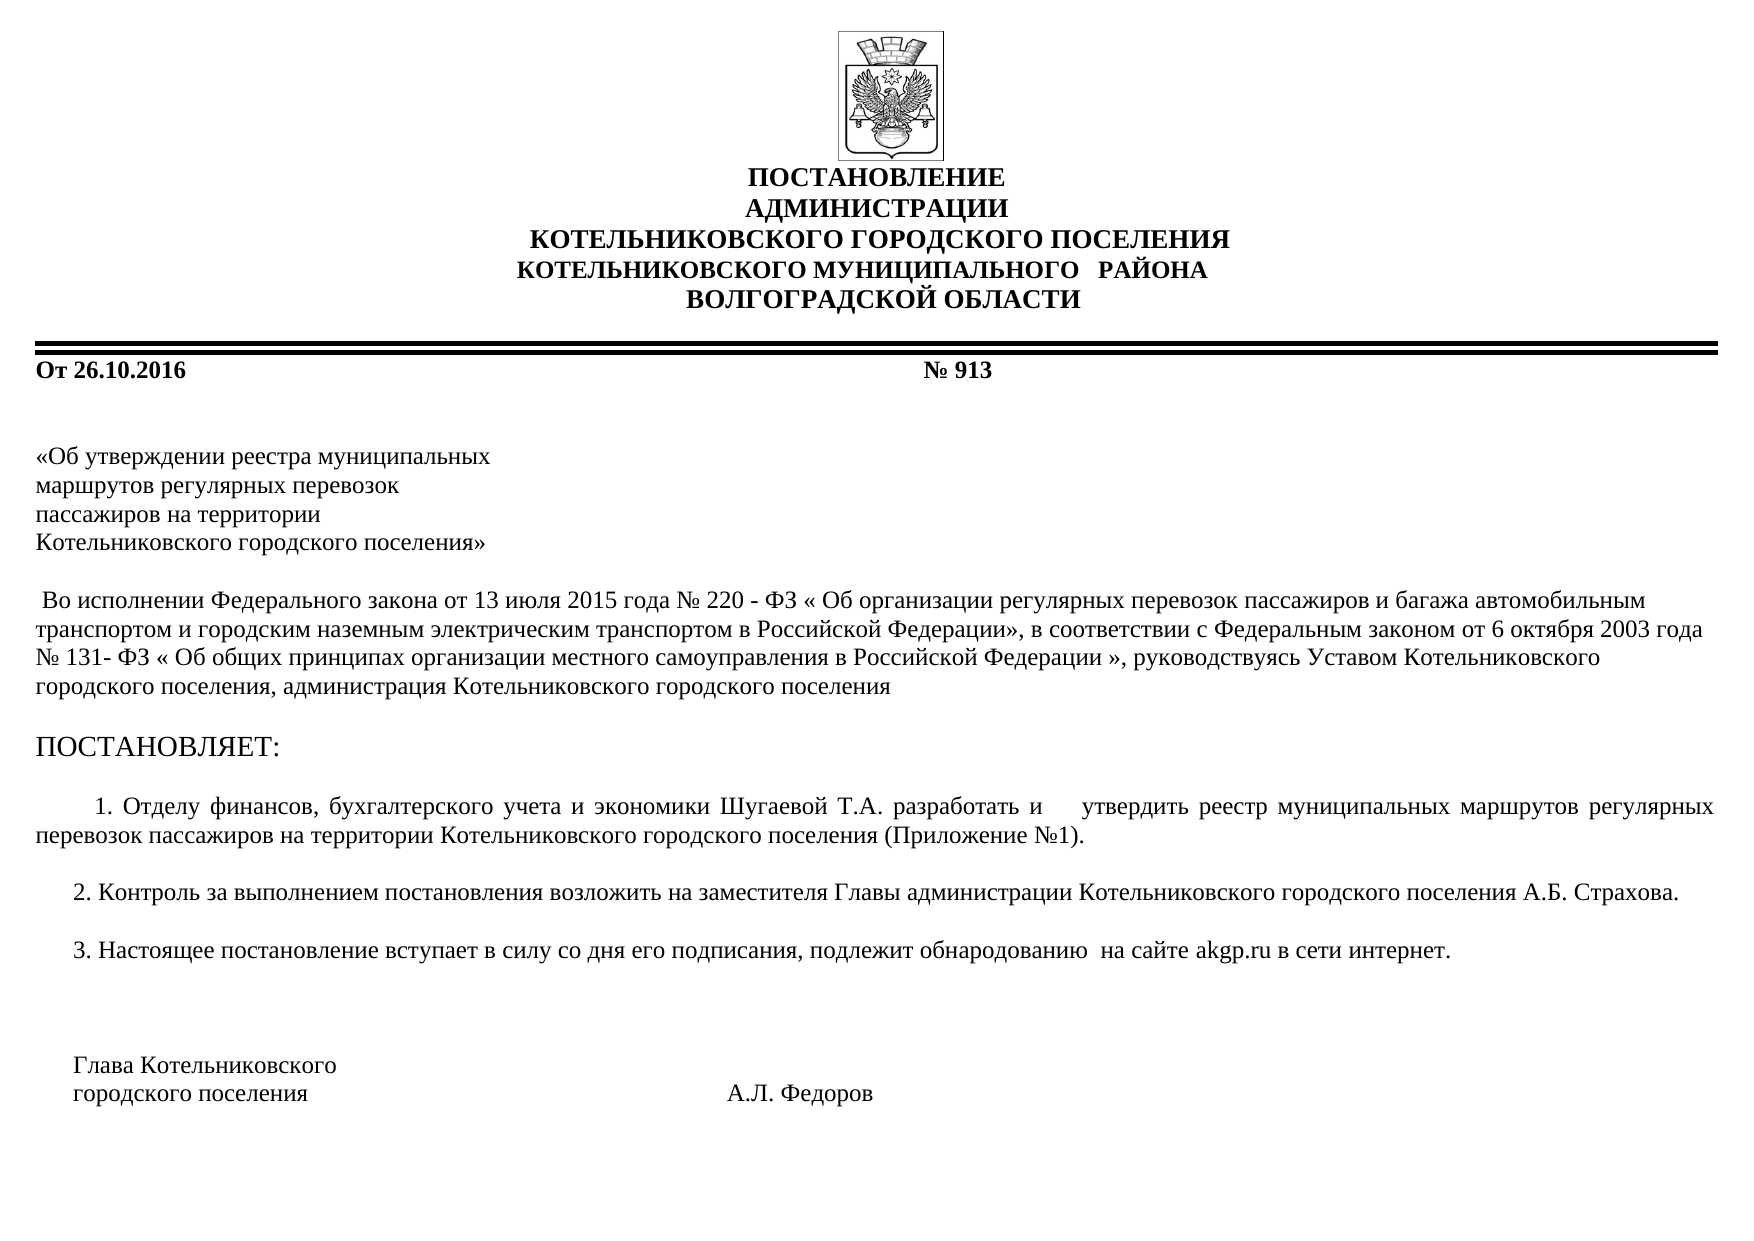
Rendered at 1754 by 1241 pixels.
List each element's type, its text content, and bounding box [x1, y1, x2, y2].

text городского поселения А.Л. Федоров [73, 1078, 1718, 1107]
picture [835, 30, 948, 162]
text От 26.10.2016 № 913 [35, 355, 1718, 384]
text ПОСТАНОВЛЯЕТ: [35, 729, 1718, 762]
text КОТЕЛЬНИКОВСКОГО ГОРОДСКОГО ПОСЕЛЕНИЯ [35, 224, 1718, 255]
text маршрутов регулярных перевозок [35, 470, 1718, 499]
text ВОЛГОГРАДСКОЙ ОБЛАСТИ [35, 283, 1718, 315]
text Глава Котельниковского [73, 1050, 1718, 1078]
text АДМИНИСТРАЦИИ [35, 192, 1718, 224]
text пассажиров на территории [35, 499, 1718, 527]
text Во исполнении Федерального закона от 13 июля 2015 года № 220 - ФЗ « Об организации регулярных перевозок пассажиров и багажа автомобильным транспортом и городским наземным электрическим транспортом в Российской Федерации», в соответствии с Федеральным законом от 6 октября 2003 года № 131- ФЗ « Об общих принципах организации местного самоуправления в Российской Федерации », руководствуясь Уставом Котельниковского городского поселения, администрация Котельниковского городского поселения [35, 585, 1718, 700]
text ПОСТАНОВЛЕНИЕ [35, 161, 1718, 192]
text 1. Отделу финансов, бухгалтерского учета и экономики Шугаевой Т.А. разработать и утвердить реестр муниципальных маршрутов регулярных перевозок пассажиров на территории Котельниковского городского поселения (Приложение №1). [35, 791, 1718, 848]
text 2. Контроль за выполнением постановления возложить на заместителя Главы администрации Котельниковского городского поселения А.Б. Страхова. [35, 877, 1718, 906]
text 3. Настоящее постановление вступает в силу со дня его подписания, подлежит обнародованию на сайте akgp.ru в сети интернет. [73, 935, 1718, 963]
text Котельниковского городского поселения» [35, 527, 1718, 556]
text КОТЕЛЬНИКОВСКОГО МУНИЦИПАЛЬНОГО РАЙОНА [35, 255, 1718, 283]
text «Об утверждении реестра муниципальных [35, 441, 1718, 470]
